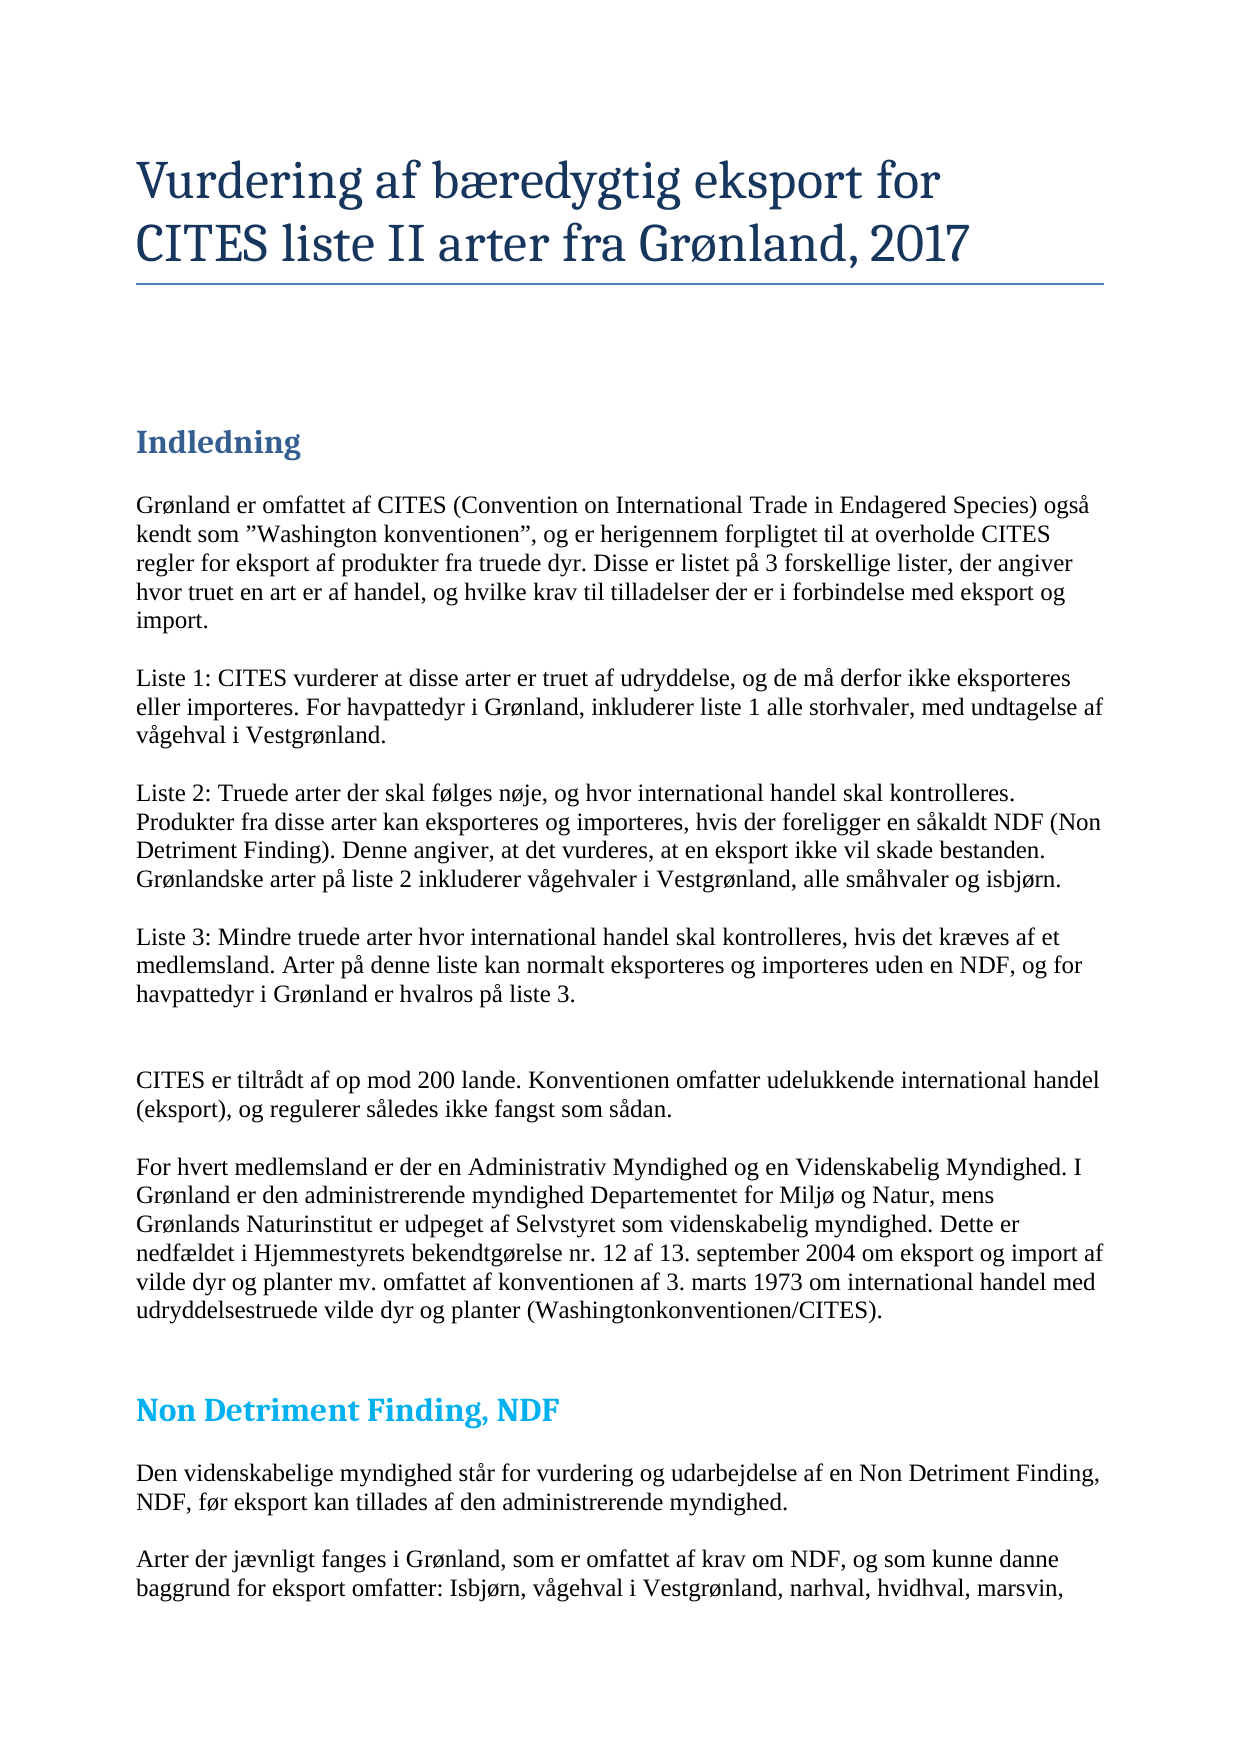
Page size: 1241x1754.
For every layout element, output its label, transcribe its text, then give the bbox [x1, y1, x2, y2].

text Den videnskabelige myndighed står for vurdering og udarbejdelse af en Non Detriment Finding, NDF, før eksport kan tillades af den administrerende myndighed. [136, 1458, 1104, 1516]
subtitle Indledning [136, 423, 1104, 462]
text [136, 1544, 1104, 1602]
text CITES er tiltrådt af op mod 200 lande. Konventionen omfatter udelukkende international handel (eksport), og regulerer således ikke fangst som sådan. [136, 1065, 1104, 1123]
text For hvert medlemsland er der en Administrativ Myndighed og en Videnskabelig Myndighed. I Grønland er den administrerende myndighed Departementet for Miljø og Natur, mens Grønlands Naturinstitut er udpeget af Selvstyret som videnskabelig myndighed. Dette er nedfældet i Hjemmestyrets bekendtgørelse nr. 12 af 13. september 2004 om eksport og import af vilde dyr og planter mv. omfattet af konventionen af 3. marts 1973 om international handel med udryddelsestruede vilde dyr og planter (Washingtonkonventionen/CITES). [136, 1152, 1104, 1324]
text Non Detriment Finding, NDF [136, 1391, 1104, 1429]
text Liste 3: Mindre truede arter hvor international handel skal kontrolleres, hvis det kræves af et medlemsland. Arter på denne liste kan normalt eksporteres og importeres uden en NDF, og for havpattedyr i Grønland er hvalros på liste 3. [136, 922, 1104, 1008]
title CITES liste II arter fra Grønland, 2017 [136, 212, 1104, 283]
title Vurdering af bæredygtig eksport for [136, 150, 1104, 212]
text Liste 2: Truede arter der skal følges nøje, og hvor international handel skal kontrolleres. Produkter fra disse arter kan eksporteres og importeres, hvis der foreligger en såkaldt NDF (Non Detriment Finding). Denne angiver, at det vurderes, at en eksport ikke vil skade bestanden. Grønlandske arter på liste 2 inkluderer vågehvaler i Vestgrønland, alle småhvaler og isbjørn. [136, 778, 1104, 893]
text Grønland er omfattet af CITES (Convention on International Trade in Endagered Species) også kendt som ”Washington konventionen”, og er herigennem forpligtet til at overholde CITES regler for eksport af produkter fra truede dyr. Disse er listet på 3 forskellige lister, der angiver hvor truet en art er af handel, og hvilke krav til tilladelser der er i forbindelse med eksport og import. [136, 490, 1104, 634]
text Liste 1: CITES vurderer at disse arter er truet af udryddelse, og de må derfor ikke eksporteres eller importeres. For havpattedyr i Grønland, inkluderer liste 1 alle storhvaler, med undtagelse af vågehval i Vestgrønland. [136, 663, 1104, 749]
